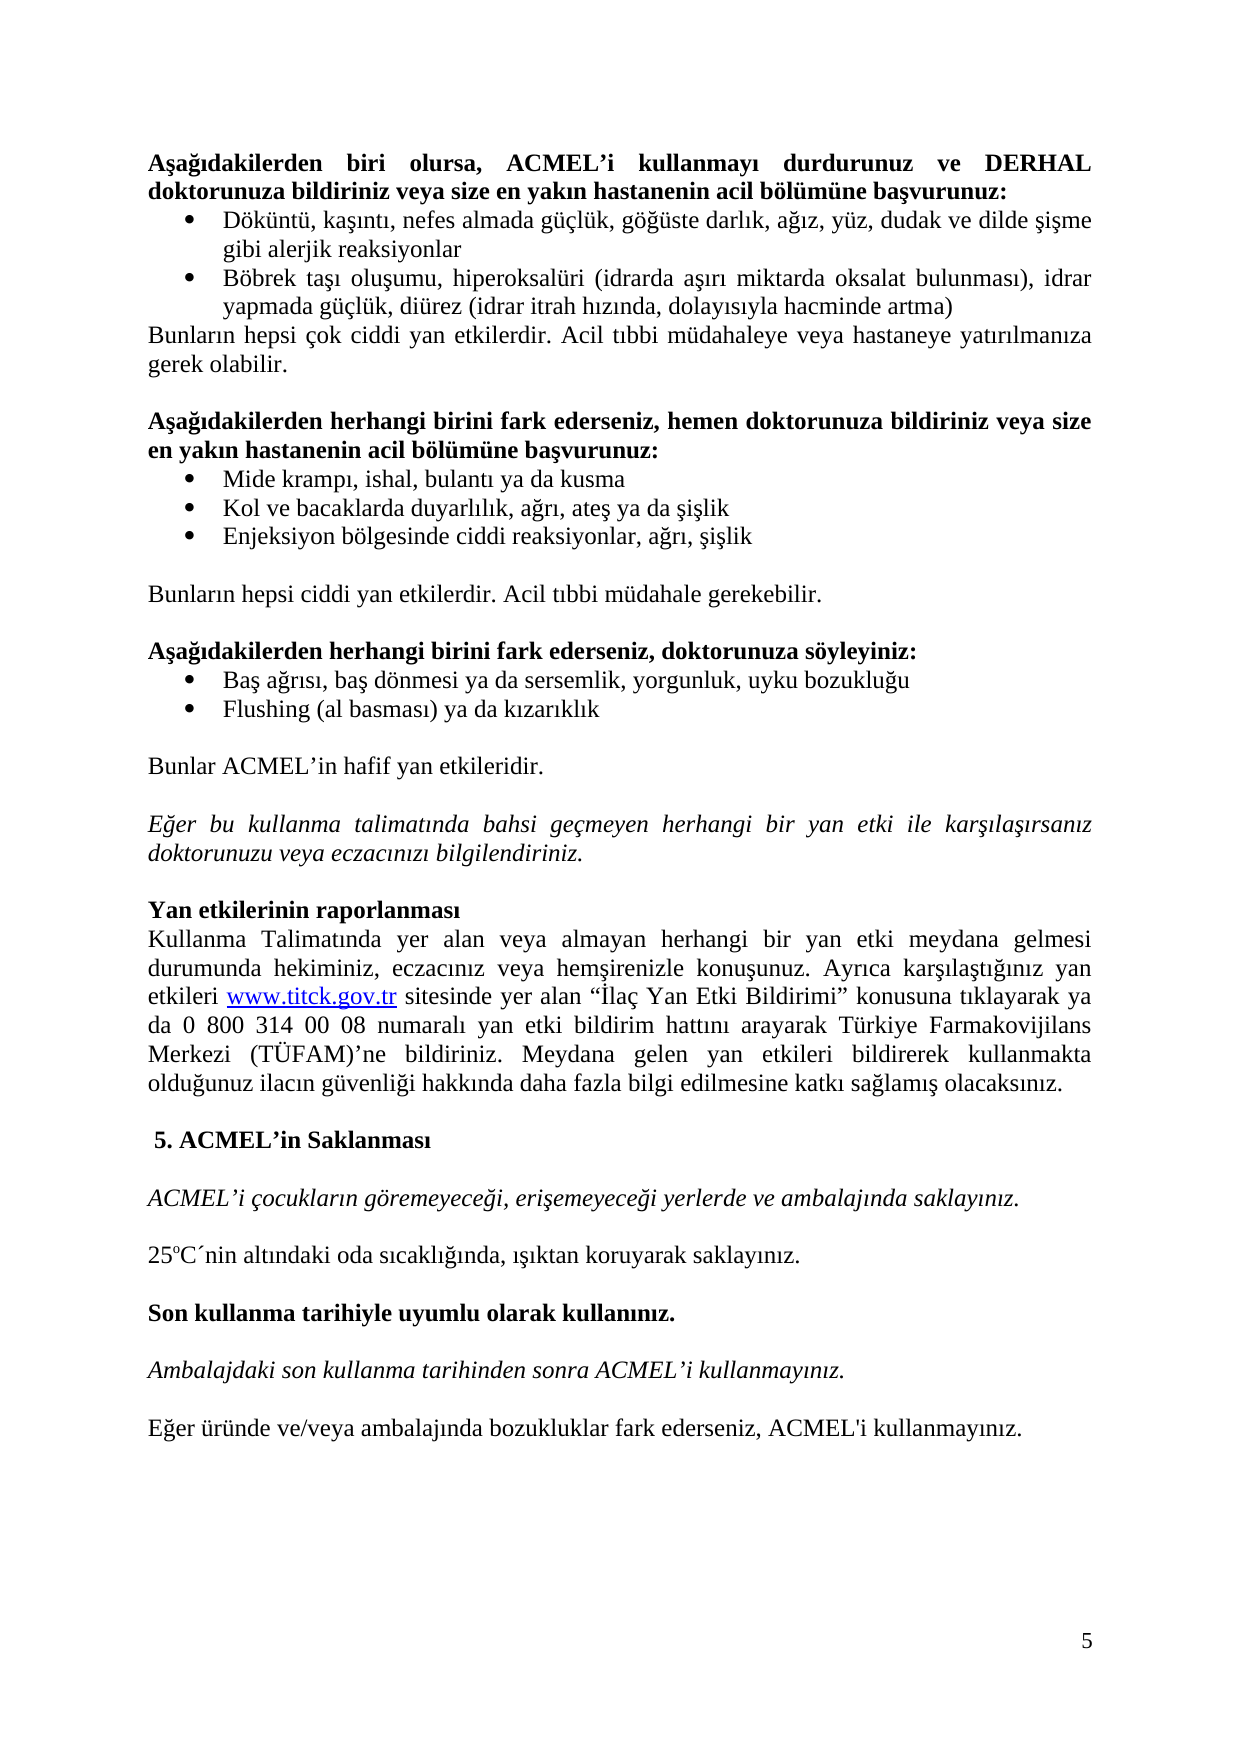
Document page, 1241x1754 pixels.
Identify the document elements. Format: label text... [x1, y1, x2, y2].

text Eğer üründe ve/veya ambalajında bozukluklar fark ederseniz, ACMEL'i kullanmayınız. [148, 1413, 1093, 1441]
text Aşağıdakilerden biri olursa, ACMEL’i kullanmayı durdurunuz ve DERHAL doktorunuza bildiriniz veya size en yakın hastanenin acil bölümüne başvurunuz: [148, 148, 1093, 205]
text 5. ACMEL’in Saklanması [148, 1125, 1093, 1154]
text Bunların hepsi ciddi yan etkilerdir. Acil tıbbi müdahale gerekebilir. [148, 579, 1093, 608]
text Yan etkilerinin raporlanması [148, 895, 1093, 924]
text Kullanma Talimatında yer alan veya almayan herhangi bir yan etki meydana gelmesi durumunda hekiminiz, eczacınız veya hemşirenizle konuşunuz. Ayrıca karşılaştığınız yan etkileri www.titck.gov.tr sitesinde yer alan “İlaç Yan Etki Bildirimi” konusuna tıklayarak ya da 0 800 314 00 08 numaralı yan etki bildirim hattını arayarak Türkiye Farmakovijilans Merkezi (TÜFAM)’ne bildiriniz. Meydana gelen yan etkileri bildirerek kullanmakta olduğunuz ilacın güvenliği hakkında daha fazla bilgi edilmesine katkı sağlamış olacaksınız. [148, 924, 1093, 1096]
text Aşağıdakilerden herhangi birini fark ederseniz, doktorunuza söyleyiniz: [148, 636, 1093, 665]
text Aşağıdakilerden herhangi birini fark ederseniz, hemen doktorunuza bildiriniz veya size en yakın hastanenin acil bölümüne başvurunuz: [148, 406, 1093, 464]
text Bunların hepsi çok ciddi yan etkilerdir. Acil tıbbi müdahaleye veya hastaneye yatırılmanıza gerek olabilir. [148, 320, 1093, 378]
text Eğer bu kullanma talimatında bahsi geçmeyen herhangi bir yan etki ile karşılaşırsanız doktorunuzu veya eczacınızı bilgilendiriniz. [148, 809, 1093, 866]
list Baş ağrısı, baş dönmesi ya da sersemlik, yorgunluk, uyku bozukluğu [185, 665, 1093, 694]
list Kol ve bacaklarda duyarlılık, ağrı, ateş ya da şişlik [185, 493, 1093, 521]
text Son kullanma tarihiyle uyumlu olarak kullanınız. [148, 1298, 1093, 1326]
list Flushing (al basması) ya da kızarıklık [185, 694, 1093, 723]
list Mide krampı, ishal, bulantı ya da kusma [185, 464, 1093, 493]
list Döküntü, kaşıntı, nefes almada güçlük, göğüste darlık, ağız, yüz, dudak ve dilde şişme gibi alerjik reaksiyonlar [185, 205, 1093, 263]
list Enjeksiyon bölgesinde ciddi reaksiyonlar, ağrı, şişlik [185, 521, 1093, 550]
text Bunlar ACMEL’in hafif yan etkileridir. [148, 751, 1093, 780]
text 25oC´nin altındaki oda sıcaklığında, ışıktan koruyarak saklayınız. [148, 1240, 1093, 1269]
list Böbrek taşı oluşumu, hiperoksalüri (idrarda aşırı miktarda oksalat bulunması), idrar yapmada güçlük, diürez (idrar itrah hızında, dolayısıyla hacminde artma) [185, 263, 1093, 320]
text Ambalajdaki son kullanma tarihinden sonra ACMEL’i kullanmayınız. [148, 1355, 1093, 1384]
text ACMEL’i çocukların göremeyeceği, erişemeyeceği yerlerde ve ambalajında saklayınız. [148, 1183, 1093, 1211]
